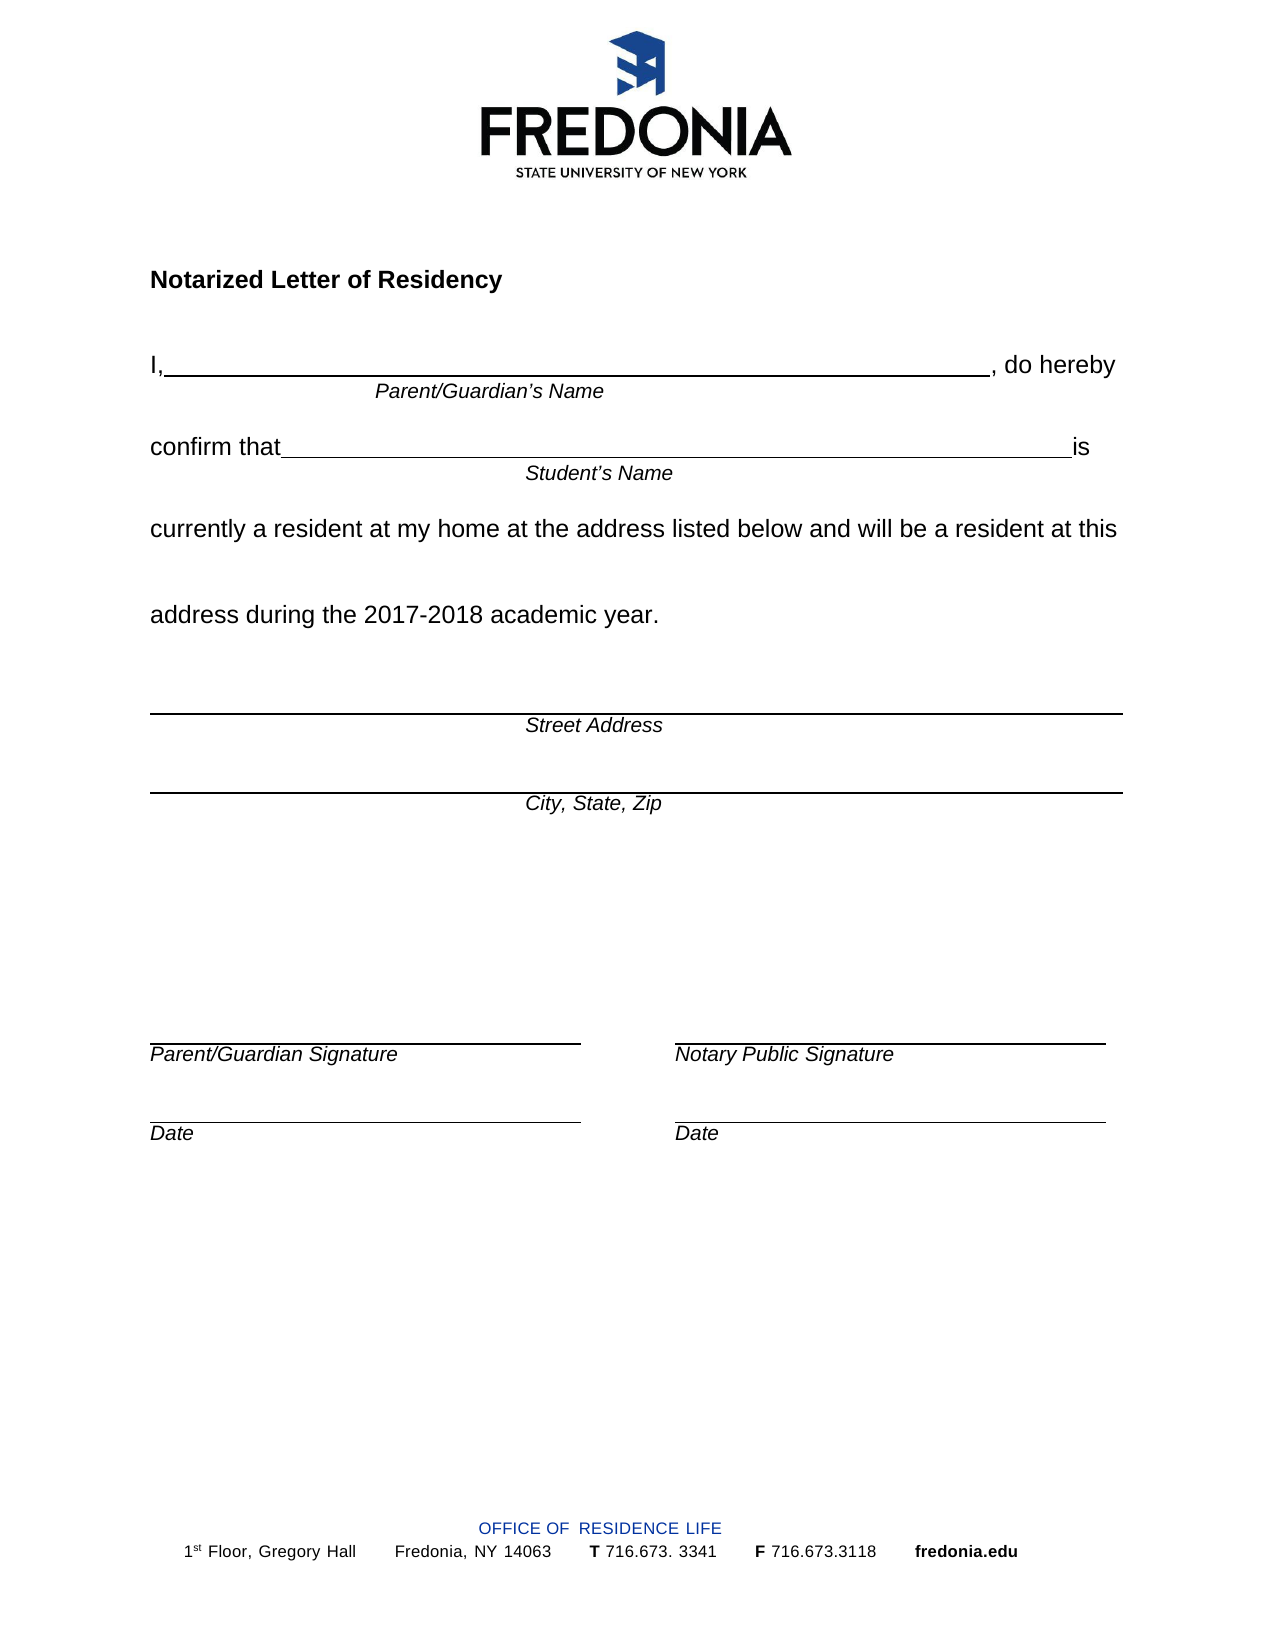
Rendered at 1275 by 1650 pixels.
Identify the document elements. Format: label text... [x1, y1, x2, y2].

text I, , do hereby [150, 351, 1133, 380]
text OFFICE OF RESIDENCE LIFE [139, 1519, 1060, 1538]
picture [477, 27, 792, 180]
text confirm that is [150, 433, 1133, 461]
text Street Address [139, 709, 1048, 736]
text Parent/Guardian Signature Notary Public Signature [150, 1039, 1133, 1066]
text Notarized Letter of Residency [150, 265, 1133, 293]
text Parent/Guardian’s Name [375, 380, 1133, 404]
text currently a resident at my home at the address listed below and will be a resident at this address during the 2017-2018 academic year. [150, 514, 1121, 629]
text Student’s Name [139, 461, 1059, 485]
text Date Date [150, 1117, 1133, 1145]
text City, State, Zip [139, 788, 1047, 815]
text 1st Floor, Gregory Hall Fredonia, NY 14063 T 716.673. 3341 F 716.673.3118 fredonia.edu [139, 1542, 1062, 1561]
